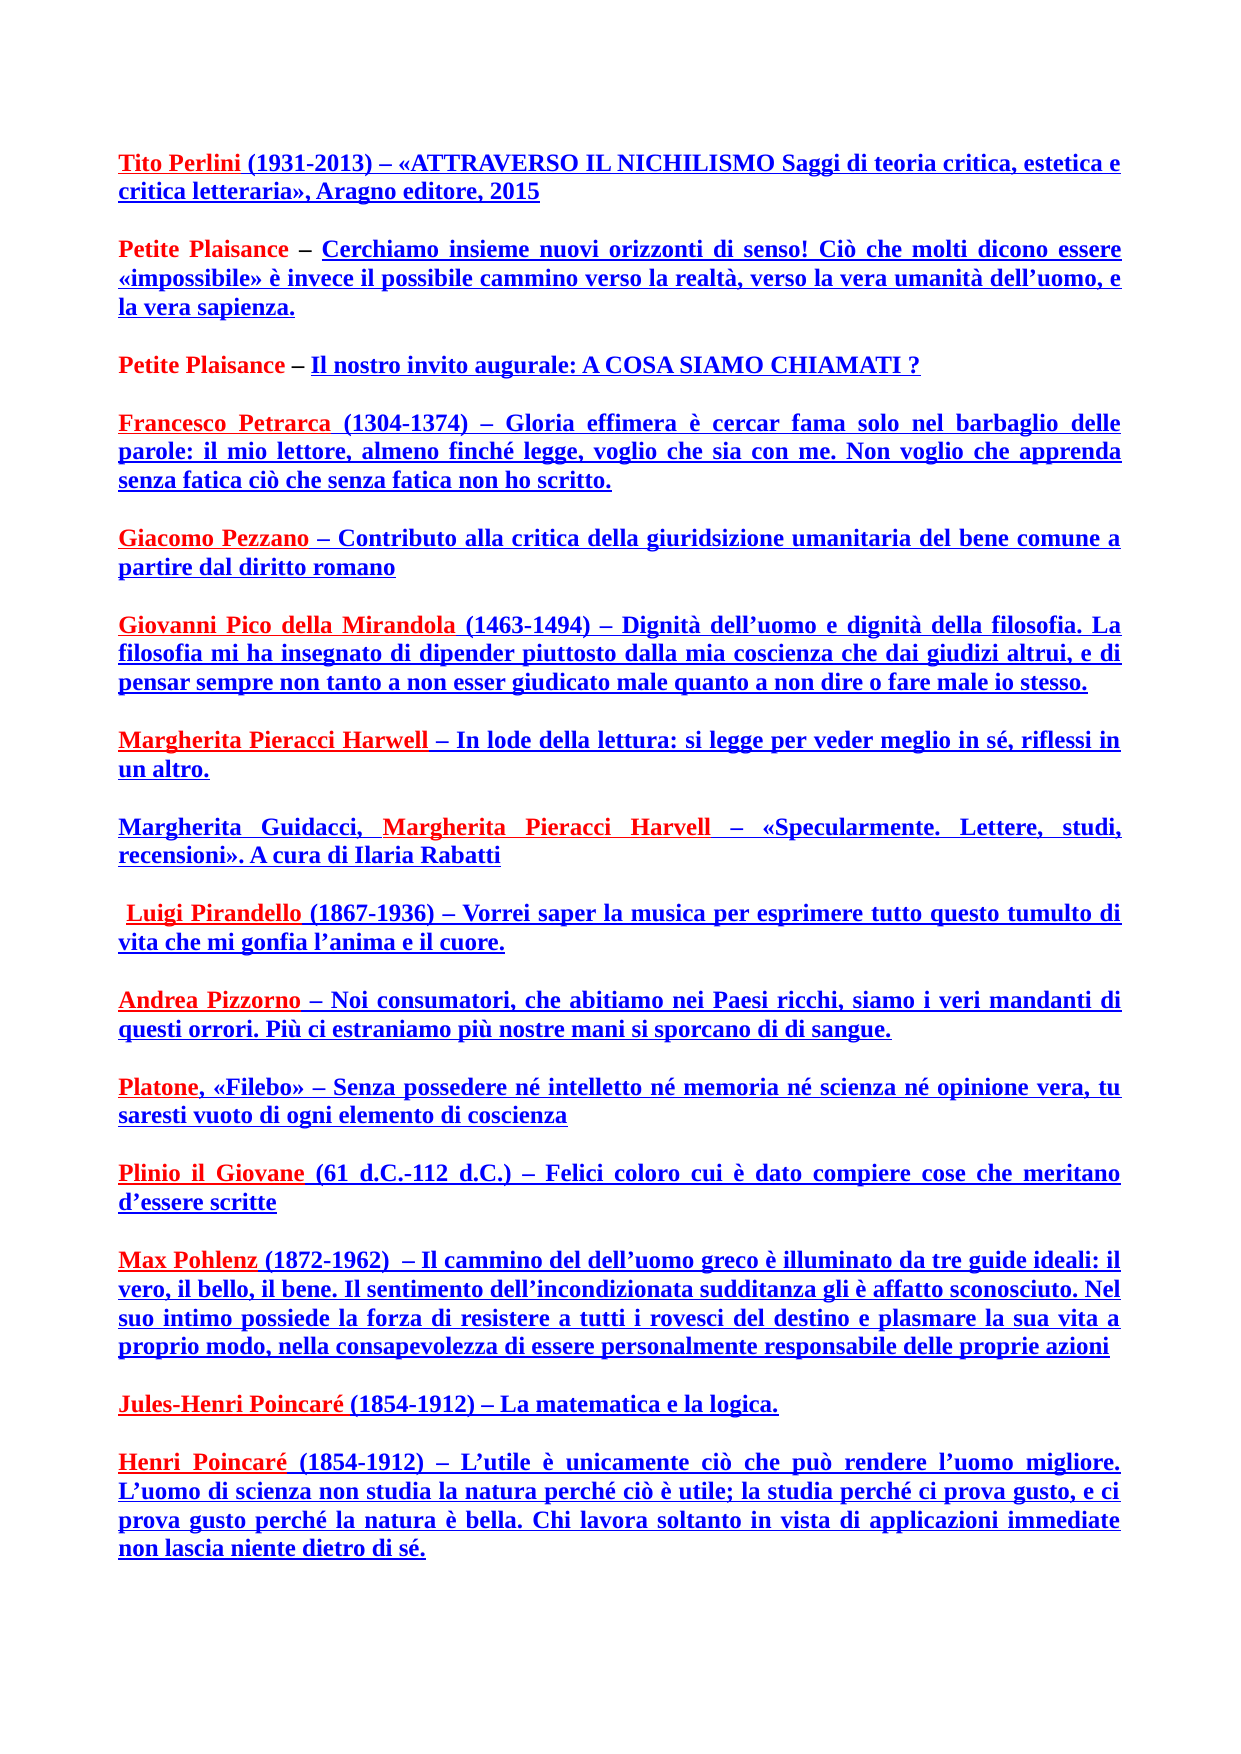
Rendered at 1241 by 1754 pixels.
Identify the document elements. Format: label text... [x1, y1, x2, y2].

subtitle Francesco Petrarca (1304-1374) – Gloria effimera è cercar fama solo nel barbaglio delle parole: il mio lettore, almeno finché legge, voglio che sia con me. Non voglio che apprenda senza fatica ciò che senza fatica non ho scritto. [118, 463, 1122, 494]
subtitle Luigi Pirandello (1867-1936) – Vorrei saper la musica per esprimere tutto questo tumulto di vita che mi gonfia l’anima e il cuore. [118, 898, 1122, 956]
subtitle Henri Poincaré (1854-1912) – L’utile è unicamente ciò che può rendere l’uomo migliore. L’uomo di scienza non studia la natura perché ciò è utile; la studia perché ci prova gusto, e ci prova gusto perché la natura è bella. Chi lavora soltanto in vista di applicazioni immediate non lascia niente dietro di sé. [118, 1447, 1122, 1562]
subtitle Andrea Pizzorno – Noi consumatori, che abitiamo nei Paesi ricchi, siamo i veri mandanti di questi orrori. Più ci estraniamo più nostre mani si sporcano di di sangue. [118, 985, 1122, 1010]
subtitle Giovanni Pico della Mirandola (1463-1494) – Dignità dell’uomo e dignità della filosofia. La filosofia mi ha insegnato di dipender piuttosto dalla mia coscienza che dai giudizi altrui, e di pensar sempre non tanto a non esser giudicato male quanto a non dire o fare male io stesso. [118, 665, 1122, 696]
subtitle Francesco Petrarca (1304-1374) – Gloria effimera è cercar fama solo nel barbaglio delle parole: il mio lettore, almeno finché legge, voglio che sia con me. Non voglio che apprenda senza fatica ciò che senza fatica non ho scritto. [118, 408, 1122, 461]
subtitle Platone, «Filebo» – Senza possedere né intelletto né memoria né scienza né opinione vera, tu saresti vuoto di ogni elemento di coscienza [118, 1072, 1122, 1097]
subtitle Tito Perlini (1931-2013) – «ATTRAVERSO IL NICHILISMO Saggi di teoria critica, estetica e critica letteraria», Aragno editore, 2015 [118, 148, 1122, 205]
subtitle Platone, «Filebo» – Senza possedere né intelletto né memoria né scienza né opinione vera, tu saresti vuoto di ogni elemento di coscienza [118, 1098, 1122, 1129]
subtitle Petite Plaisance – Cerchiamo insieme nuovi orizzonti di senso! Ciò che molti dicono essere «impossibile» è invece il possibile cammino verso la realtà, verso la vera umanità dell’uomo, e la vera sapienza. [118, 289, 1122, 321]
subtitle Petite Plaisance – Il nostro invito augurale: A COSA SIAMO CHIAMATI ? [118, 350, 1122, 378]
subtitle Margherita Guidacci, Margherita Pieracci Harvell – «Specularmente. Lettere, studi, recensioni». A cura di Ilaria Rabatti [118, 838, 1122, 869]
subtitle Margherita Guidacci, Margherita Pieracci Harvell – «Specularmente. Lettere, studi, recensioni». A cura di Ilaria Rabatti [118, 812, 1122, 837]
subtitle Andrea Pizzorno – Noi consumatori, che abitiamo nei Paesi ricchi, siamo i veri mandanti di questi orrori. Più ci estraniamo più nostre mani si sporcano di di sangue. [118, 1012, 1122, 1043]
subtitle Margherita Pieracci Harwell – In lode della lettura: si legge per veder meglio in sé, riflessi in un altro. [118, 725, 1122, 783]
subtitle Giovanni Pico della Mirandola (1463-1494) – Dignità dell’uomo e dignità della filosofia. La filosofia mi ha insegnato di dipender piuttosto dalla mia coscienza che dai giudizi altrui, e di pensar sempre non tanto a non esser giudicato male quanto a non dire o fare male io stesso. [118, 636, 1122, 663]
subtitle Plinio il Giovane (61 d.C.-112 d.C.) – Felici coloro cui è dato compiere cose che meritano d’essere scritte [118, 1158, 1122, 1216]
subtitle Giovanni Pico della Mirandola (1463-1494) – Dignità dell’uomo e dignità della filosofia. La filosofia mi ha insegnato di dipender piuttosto dalla mia coscienza che dai giudizi altrui, e di pensar sempre non tanto a non esser giudicato male quanto a non dire o fare male io stesso. [118, 610, 1122, 635]
subtitle Petite Plaisance – Cerchiamo insieme nuovi orizzonti di senso! Ciò che molti dicono essere «impossibile» è invece il possibile cammino verso la realtà, verso la vera umanità dell’uomo, e la vera sapienza. [118, 234, 1122, 288]
subtitle Max Pohlenz (1872-1962) – Il cammino del dell’uomo greco è illuminato da tre guide ideali: il vero, il bello, il bene. Il sentimento dell’incondizionata sudditanza gli è affatto sconosciuto. Nel suo intimo possiede la forza di resistere a tutti i rovesci del destino e plasmare la sua vita a proprio modo, nella consapevolezza di essere personalmente responsabile delle proprie azioni [118, 1245, 1122, 1360]
subtitle Giacomo Pezzano – Contributo alla critica della giuridsizione umanitaria del bene comune a partire dal diritto romano [118, 523, 1122, 581]
subtitle Jules-Henri Poincaré (1854-1912) – La matematica e la logica. [118, 1389, 1122, 1418]
